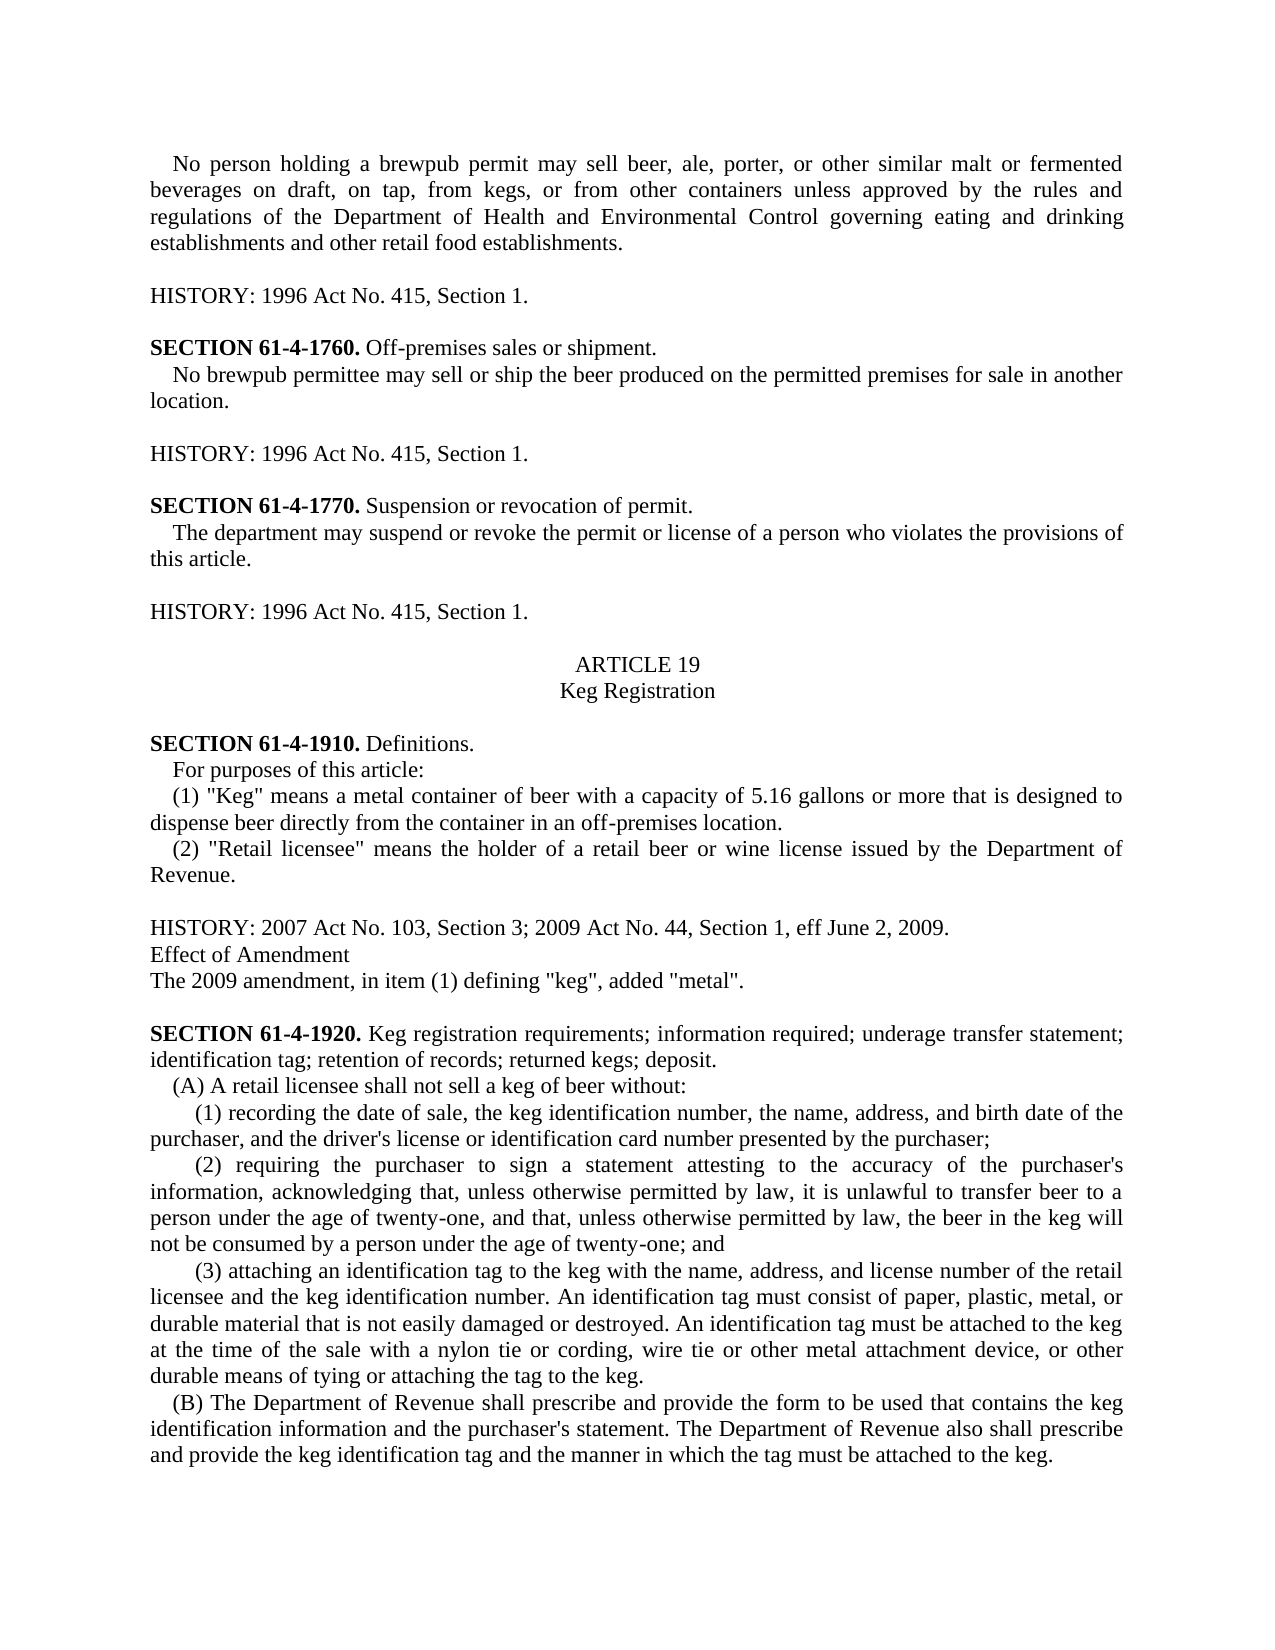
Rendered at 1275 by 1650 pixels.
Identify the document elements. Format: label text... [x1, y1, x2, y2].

text SECTION 61-4-1910. Definitions. [150, 730, 1125, 756]
text (3) attaching an identification tag to the keg with the name, address, and license number of the retail licensee and the keg identification number. An identification tag must consist of paper, plastic, metal, or durable material that is not easily damaged or destroyed. An identification tag must be attached to the keg at the time of the sale with a nylon tie or cording, wire tie or other metal attachment device, or other durable means of tying or attaching the tag to the keg. [150, 1257, 1125, 1389]
text ARTICLE 19 [150, 651, 1125, 677]
text For purposes of this article: [150, 756, 1125, 782]
text No brewpub permittee may sell or ship the beer produced on the permitted premises for sale in another location. [150, 361, 1125, 413]
text Keg Registration [150, 677, 1125, 703]
text No person holding a brewpub permit may sell beer, ale, porter, or other similar malt or fermented beverages on draft, on tap, from kegs, or from other containers unless approved by the rules and regulations of the Department of Health and Environmental Control governing eating and drinking establishments and other retail food establishments. [150, 150, 1125, 255]
text SECTION 61-4-1760. Off-premises sales or shipment. [150, 334, 1125, 361]
text HISTORY: 2007 Act No. 103, Section 3; 2009 Act No. 44, Section 1, eff June 2, 2009. [150, 914, 1125, 941]
text The 2009 amendment, in item (1) defining "keg", added "metal". [150, 967, 1125, 993]
text (B) The Department of Revenue shall prescribe and provide the form to be used that contains the keg identification information and the purchaser's statement. The Department of Revenue also shall prescribe and provide the keg identification tag and the manner in which the tag must be attached to the keg. [150, 1389, 1125, 1468]
text (1) recording the date of sale, the keg identification number, the name, address, and birth date of the purchaser, and the driver's license or identification card number presented by the purchaser; [150, 1099, 1125, 1151]
text The department may suspend or revoke the permit or license of a person who violates the provisions of this article. [150, 519, 1125, 572]
text HISTORY: 1996 Act No. 415, Section 1. [150, 282, 1125, 308]
text SECTION 61-4-1920. Keg registration requirements; information required; underage transfer statement; identification tag; retention of records; returned kegs; deposit. [150, 1020, 1125, 1072]
text HISTORY: 1996 Act No. 415, Section 1. [150, 598, 1125, 624]
text SECTION 61-4-1770. Suspension or revocation of permit. [150, 493, 1125, 519]
text HISTORY: 1996 Act No. 415, Section 1. [150, 440, 1125, 466]
text (1) "Keg" means a metal container of beer with a capacity of 5.16 gallons or more that is designed to dispense beer directly from the container in an off-premises location. [150, 782, 1125, 835]
text (2) "Retail licensee" means the holder of a retail beer or wine license issued by the Department of Revenue. [150, 835, 1125, 888]
text (2) requiring the purchaser to sign a statement attesting to the accuracy of the purchaser's information, acknowledging that, unless otherwise permitted by law, it is unlawful to transfer beer to a person under the age of twenty-one, and that, unless otherwise permitted by law, the beer in the keg will not be consumed by a person under the age of twenty-one; and [150, 1151, 1125, 1257]
text Effect of Amendment [150, 941, 1125, 967]
text (A) A retail licensee shall not sell a keg of beer without: [150, 1072, 1125, 1099]
